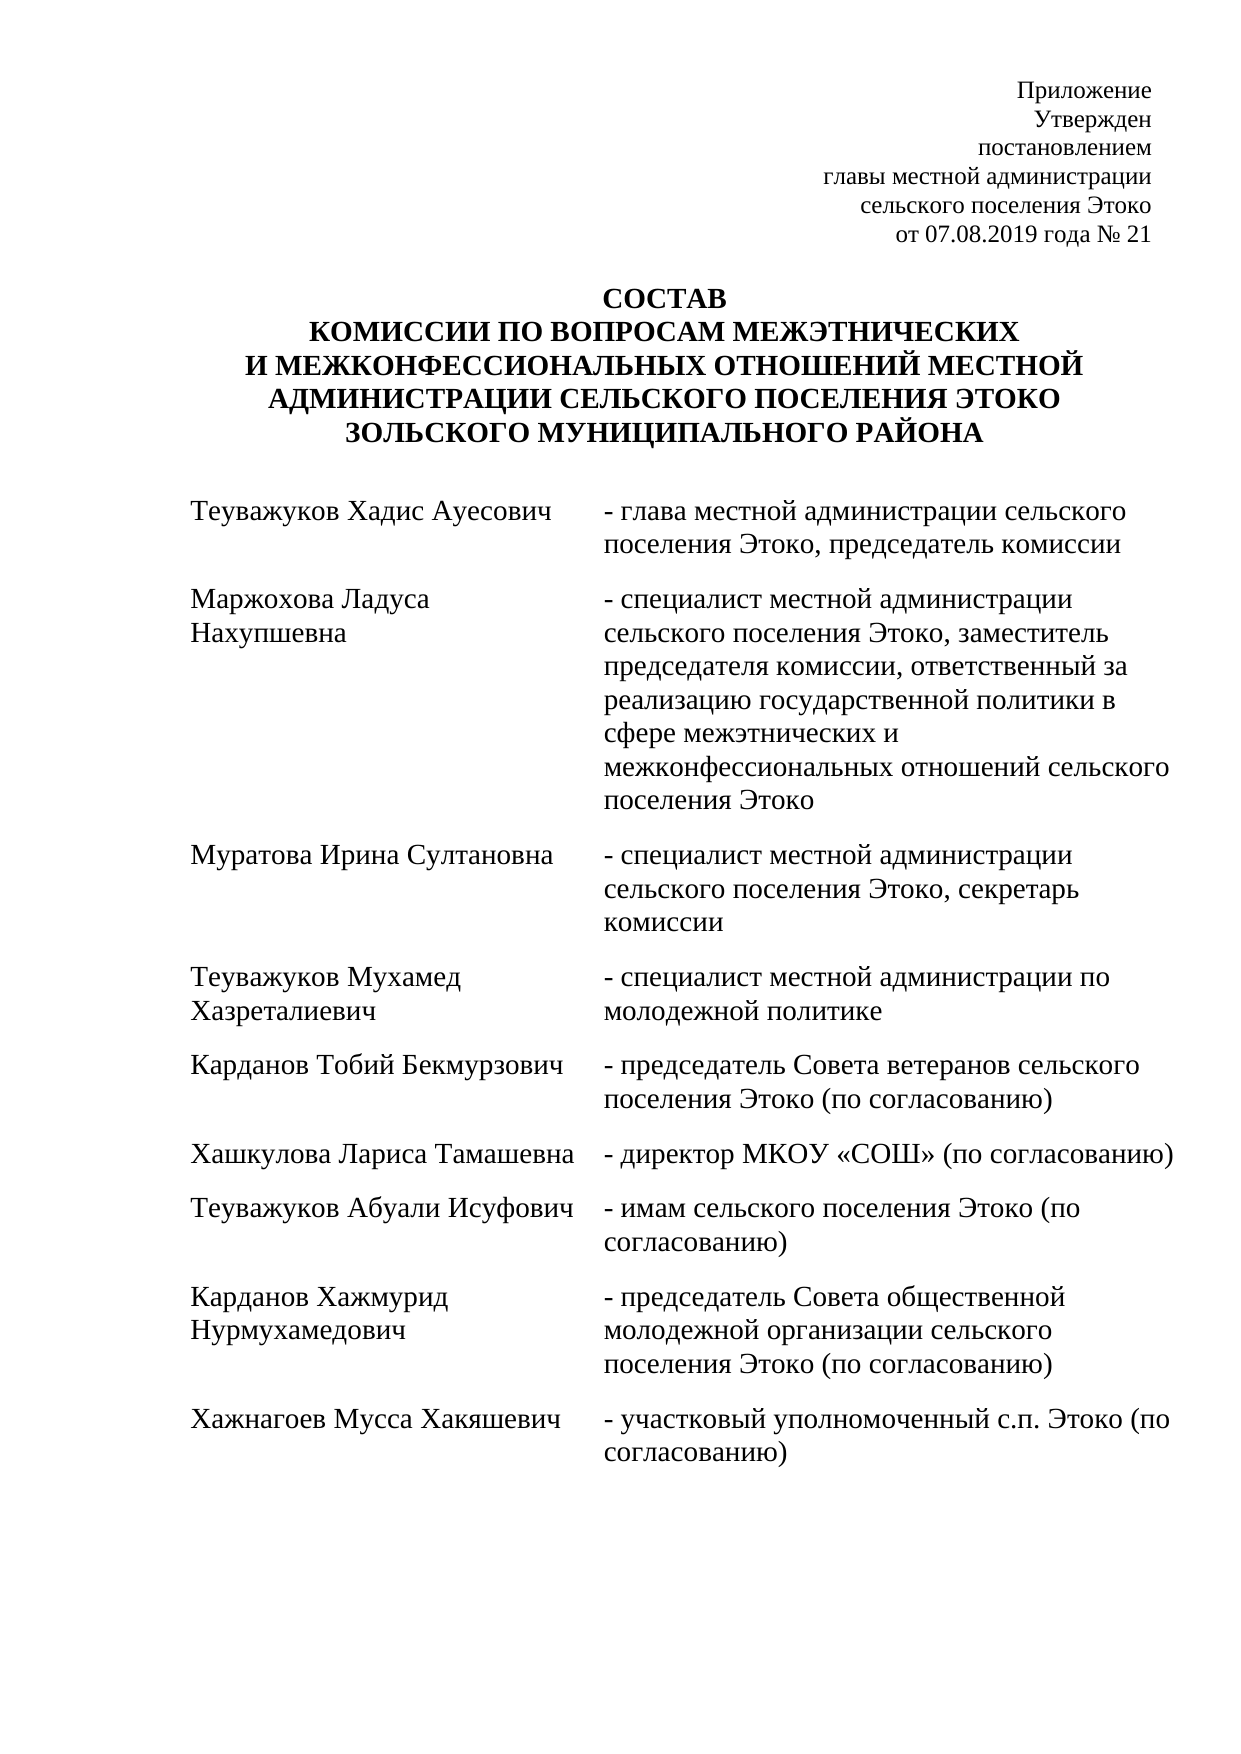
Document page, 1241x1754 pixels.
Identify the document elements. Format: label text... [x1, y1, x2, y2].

table_cell - председатель Совета ветеранов сельского поселения Этоко (по согласованию) [597, 1037, 1188, 1125]
text КОМИССИИ ПО ВОПРОСАМ МЕЖЭТНИЧЕСКИХ [177, 314, 1152, 348]
text И МЕЖКОНФЕССИОНАЛЬНЫХ ОТНОШЕНИЙ МЕСТНОЙ [177, 348, 1152, 382]
text Утвержден [177, 104, 1152, 132]
table_cell - специалист местной администрации сельского поселения Этоко, секретарь комиссии [597, 827, 1188, 948]
text АДМИНИСТРАЦИИ СЕЛЬСКОГО ПОСЕЛЕНИЯ ЭТОКО ЗОЛЬСКОГО МУНИЦИПАЛЬНОГО РАЙОНА [177, 382, 1152, 449]
table_cell Хашкулова Лариса Тамашевна [184, 1125, 597, 1180]
table_cell Теуважуков Мухамед Хазреталиевич [184, 949, 597, 1037]
table_cell Карданов Хажмурид Нурмухамедович [184, 1268, 597, 1390]
table_header Теуважуков Хадис Ауесович [184, 482, 597, 571]
table_cell - председатель Совета общественной молодежной организации сельского поселения Этоко (по согласованию) [597, 1268, 1188, 1390]
text СОСТАВ [177, 281, 1152, 314]
table_cell - участковый уполномоченный с.п. Этоко (по согласованию) [597, 1390, 1188, 1478]
text постановлением [177, 132, 1152, 161]
table_cell Хажнагоев Мусса Хакяшевич [184, 1390, 597, 1478]
table_cell - специалист местной администрации по молодежной политике [597, 949, 1188, 1037]
table_cell - имам сельского поселения Этоко (по согласованию) [597, 1180, 1188, 1268]
table_cell Карданов Тобий Бекмурзович [184, 1037, 597, 1125]
table_cell Муратова Ирина Султановна [184, 827, 597, 948]
table_cell - специалист местной администрации сельского поселения Этоко, заместитель председателя комиссии, ответственный за реализацию государственной политики в сфере межэтнических и межконфессиональных отношений сельского поселения Этоко [597, 571, 1188, 827]
table_cell Маржохова Ладуса Нахупшевна [184, 571, 597, 827]
text сельского поселения Этоко [177, 190, 1152, 219]
text главы местной администрации [177, 161, 1152, 190]
table_cell - директор МКОУ «СОШ» (по согласованию) [597, 1125, 1188, 1180]
text от 07.08.2019 года № 21 [177, 219, 1152, 247]
text Приложение [177, 75, 1152, 104]
table_cell Теуважуков Абуали Исуфович [184, 1180, 597, 1268]
table_header - глава местной администрации сельского поселения Этоко, председатель комиссии [597, 482, 1188, 571]
